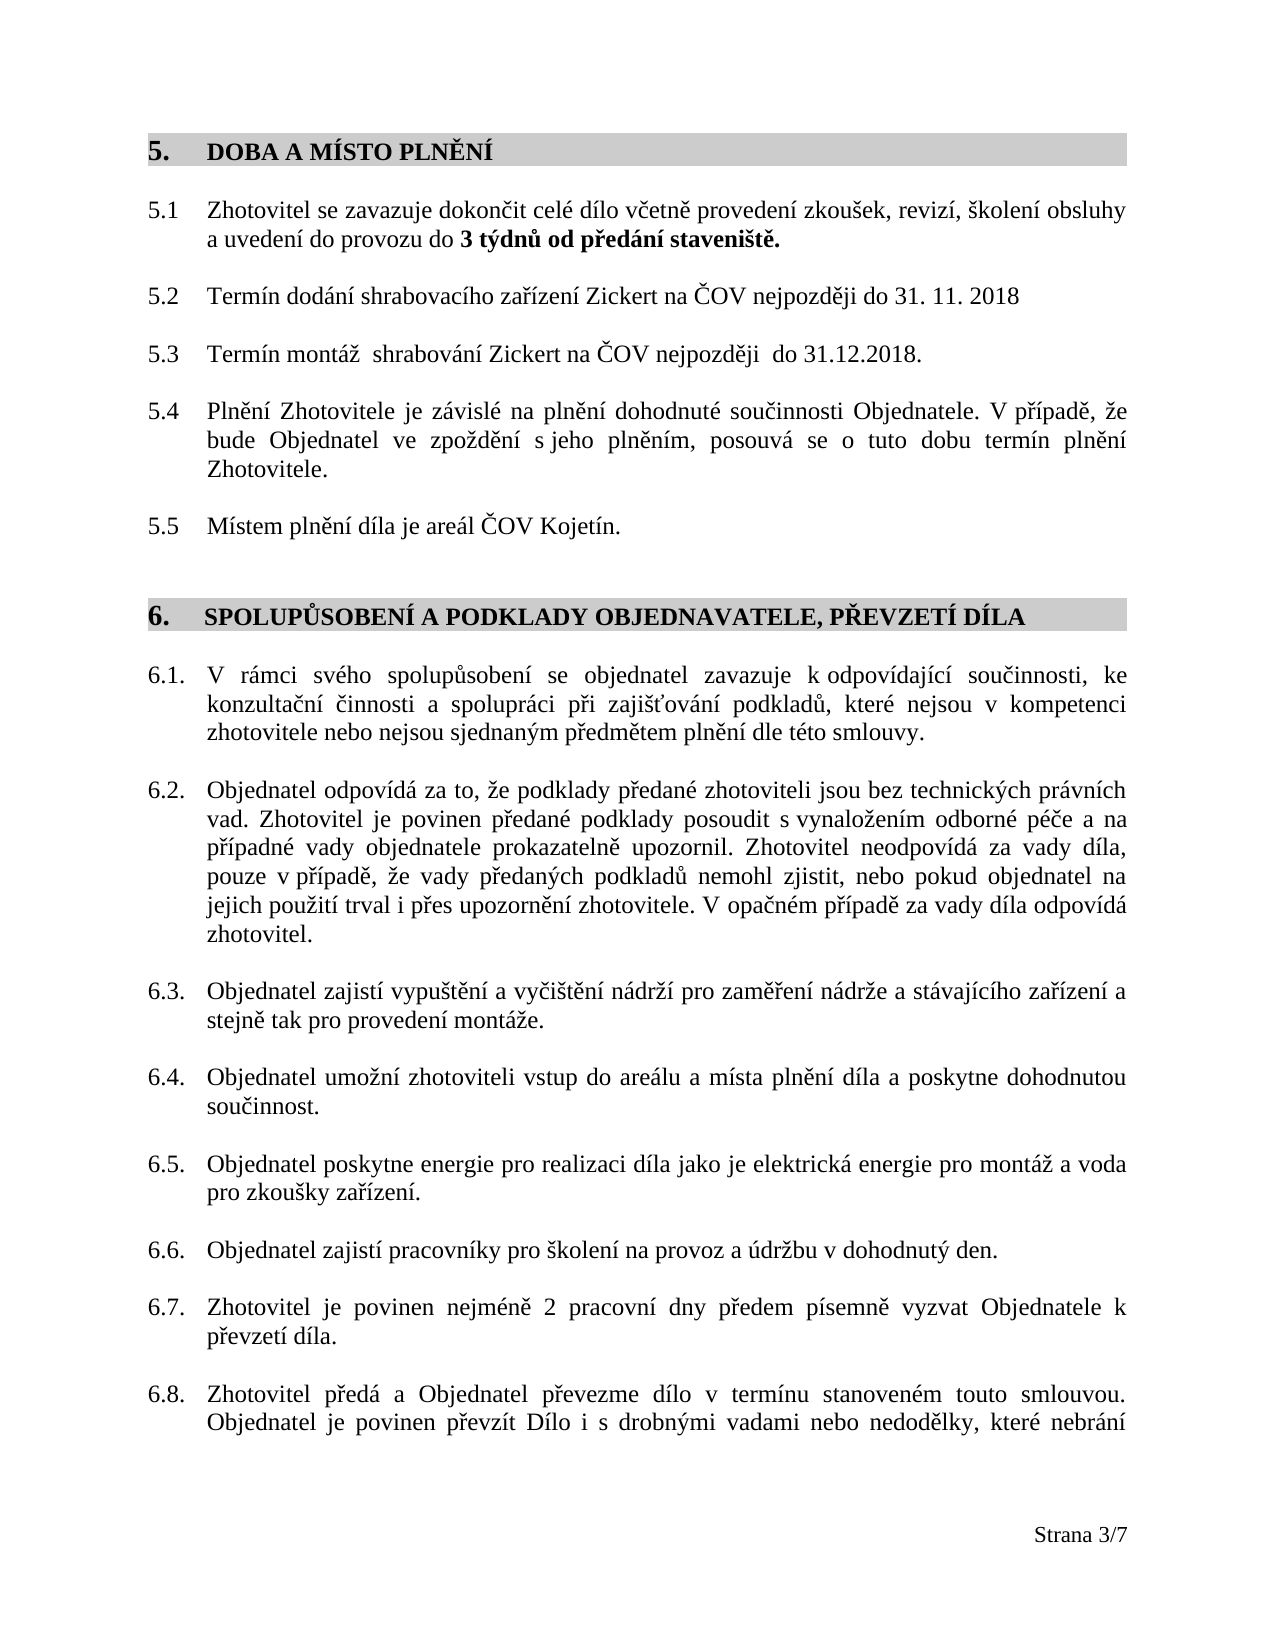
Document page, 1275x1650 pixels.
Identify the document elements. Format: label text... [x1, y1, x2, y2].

text 5.2 Termín dodání shrabovacího zařízení Zickert na ČOV nejpozději do 31. 11. 2018 [148, 281, 1127, 310]
text 5.5 Místem plnění díla je areál ČOV Kojetín. [148, 511, 1127, 540]
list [148, 1379, 1127, 1436]
list DOBA A MÍSTO PLNĚNÍ [148, 133, 1127, 166]
list Objednatel umožní zhotoviteli vstup do areálu a místa plnění díla a poskytne dohodnutou součinnost. [148, 1062, 1127, 1120]
text 5.1 Zhotovitel se zavazuje dokončit celé dílo včetně provedení zkoušek, revizí, školení obsluhy a uvedení do provozu do 3 týdnů od předání staveniště. [148, 195, 1127, 253]
list Objednatel poskytne energie pro realizaci díla jako je elektrická energie pro montáž a voda pro zkoušky zařízení. [148, 1149, 1127, 1206]
text 5.4 Plnění Zhotovitele je závislé na plnění dohodnuté součinnosti Objednatele. V případě, že bude Objednatel ve zpoždění s jeho plněním, posouvá se o tuto dobu termín plnění Zhotovitele. [148, 396, 1127, 483]
list Objednatel zajistí pracovníky pro školení na provoz a údržbu v dohodnutý den. [148, 1235, 1127, 1264]
list Objednatel zajistí vypuštění a vyčištění nádrží pro zaměření nádrže a stávajícího zařízení a stejně tak pro provedení montáže. [148, 976, 1127, 1034]
text 5.3 Termín montáž shrabování Zickert na ČOV nejpozději do 31.12.2018. [148, 339, 1127, 368]
list SPOLUPŮSOBENÍ A PODKLADY OBJEDNAVATELE, PŘEVZETÍ DÍLA [148, 598, 1127, 631]
list Zhotovitel je povinen nejméně 2 pracovní dny předem písemně vyzvat Objednatele k převzetí díla. [148, 1292, 1127, 1350]
list Objednatel odpovídá za to, že podklady předané zhotoviteli jsou bez technických právních vad. Zhotovitel je povinen předané podklady posoudit s vynaložením odborné péče a na případné vady objednatele prokazatelně upozornil. Zhotovitel neodpovídá za vady díla, pouze v případě, že vady předaných podkladů nemohl zjistit, nebo pokud objednatel na jejich použití trval i přes upozornění zhotovitele. V opačném případě za vady díla odpovídá zhotovitel. [148, 775, 1127, 947]
list V rámci svého spolupůsobení se objednatel zavazuje k odpovídající součinnosti, ke konzultační činnosti a spolupráci při zajišťování podkladů, které nejsou v kompetenci zhotovitele nebo nejsou sjednaným předmětem plnění dle této smlouvy. [148, 660, 1127, 746]
